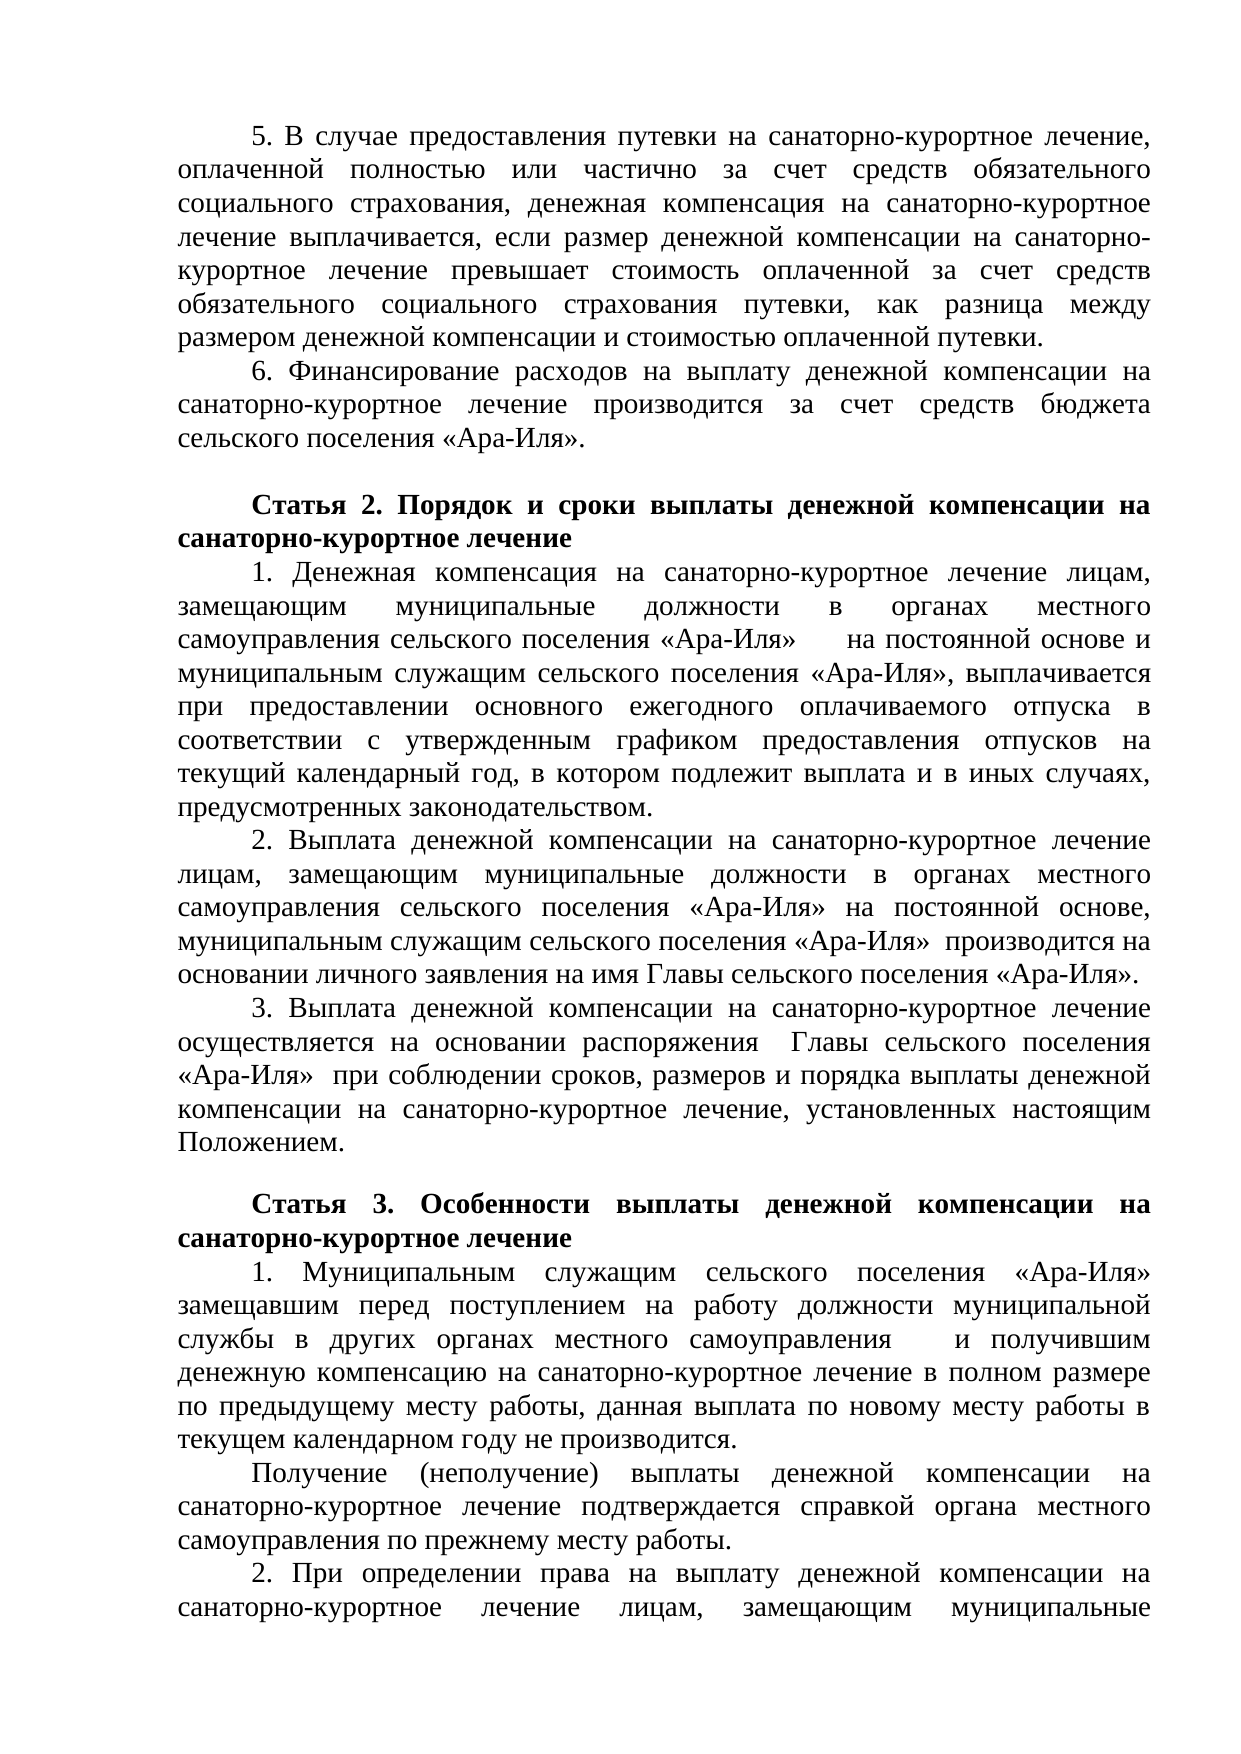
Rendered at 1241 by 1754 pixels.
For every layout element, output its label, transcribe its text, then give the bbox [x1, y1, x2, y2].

text 5. В случае предоставления путевки на санаторно-курортное лечение, оплаченной полностью или частично за счет средств обязательного социального страхования, денежная компенсация на санаторно-курортное лечение выплачивается, если размер денежной компенсации на санаторно-курортное лечение превышает стоимость оплаченной за счет средств обязательного социального страхования путевки, как разница между размером денежной компенсации и стоимостью оплаченной путевки. [177, 118, 1152, 353]
text 6. Финансирование расходов на выплату денежной компенсации на санаторно-курортное лечение производится за счет средств бюджета сельского поселения «Ара-Иля». [177, 353, 1152, 453]
text Статья 2. Порядок и сроки выплаты денежной компенсации на санаторно-курортное лечение [177, 487, 1152, 554]
text Статья 3. Особенности выплаты денежной компенсации на санаторно-курортное лечение [177, 1187, 1152, 1254]
text Получение (неполучение) выплаты денежной компенсации на санаторно-курортное лечение подтверждается справкой органа местного самоуправления по прежнему месту работы. [177, 1455, 1152, 1556]
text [177, 1556, 1152, 1623]
text 2. Выплата денежной компенсации на санаторно-курортное лечение лицам, замещающим муниципальные должности в органах местного самоуправления сельского поселения «Ара-Иля» на постоянной основе, муниципальным служащим сельского поселения «Ара-Иля» производится на основании личного заявления на имя Главы сельского поселения «Ара-Иля». [177, 822, 1152, 990]
text 1. Муниципальным служащим сельского поселения «Ара-Иля» замещавшим перед поступлением на работу должности муниципальной службы в других органах местного самоуправления и получившим денежную компенсацию на санаторно-курортное лечение в полном размере по предыдущему месту работы, данная выплата по новому месту работы в текущем календарном году не производится. [177, 1254, 1152, 1455]
text 1. Денежная компенсация на санаторно-курортное лечение лицам, замещающим муниципальные должности в органах местного самоуправления сельского поселения «Ара-Иля» на постоянной основе и муниципальным служащим сельского поселения «Ара-Иля», выплачивается при предоставлении основного ежегодного оплачиваемого отпуска в соответствии с утвержденным графиком предоставления отпусков на текущий календарный год, в котором подлежит выплата и в иных случаях, предусмотренных законодательством. [177, 554, 1152, 822]
text 3. Выплата денежной компенсации на санаторно-курортное лечение осуществляется на основании распоряжения Главы сельского поселения «Ара-Иля» при соблюдении сроков, размеров и порядка выплаты денежной компенсации на санаторно-курортное лечение, установленных настоящим Положением. [177, 990, 1152, 1158]
